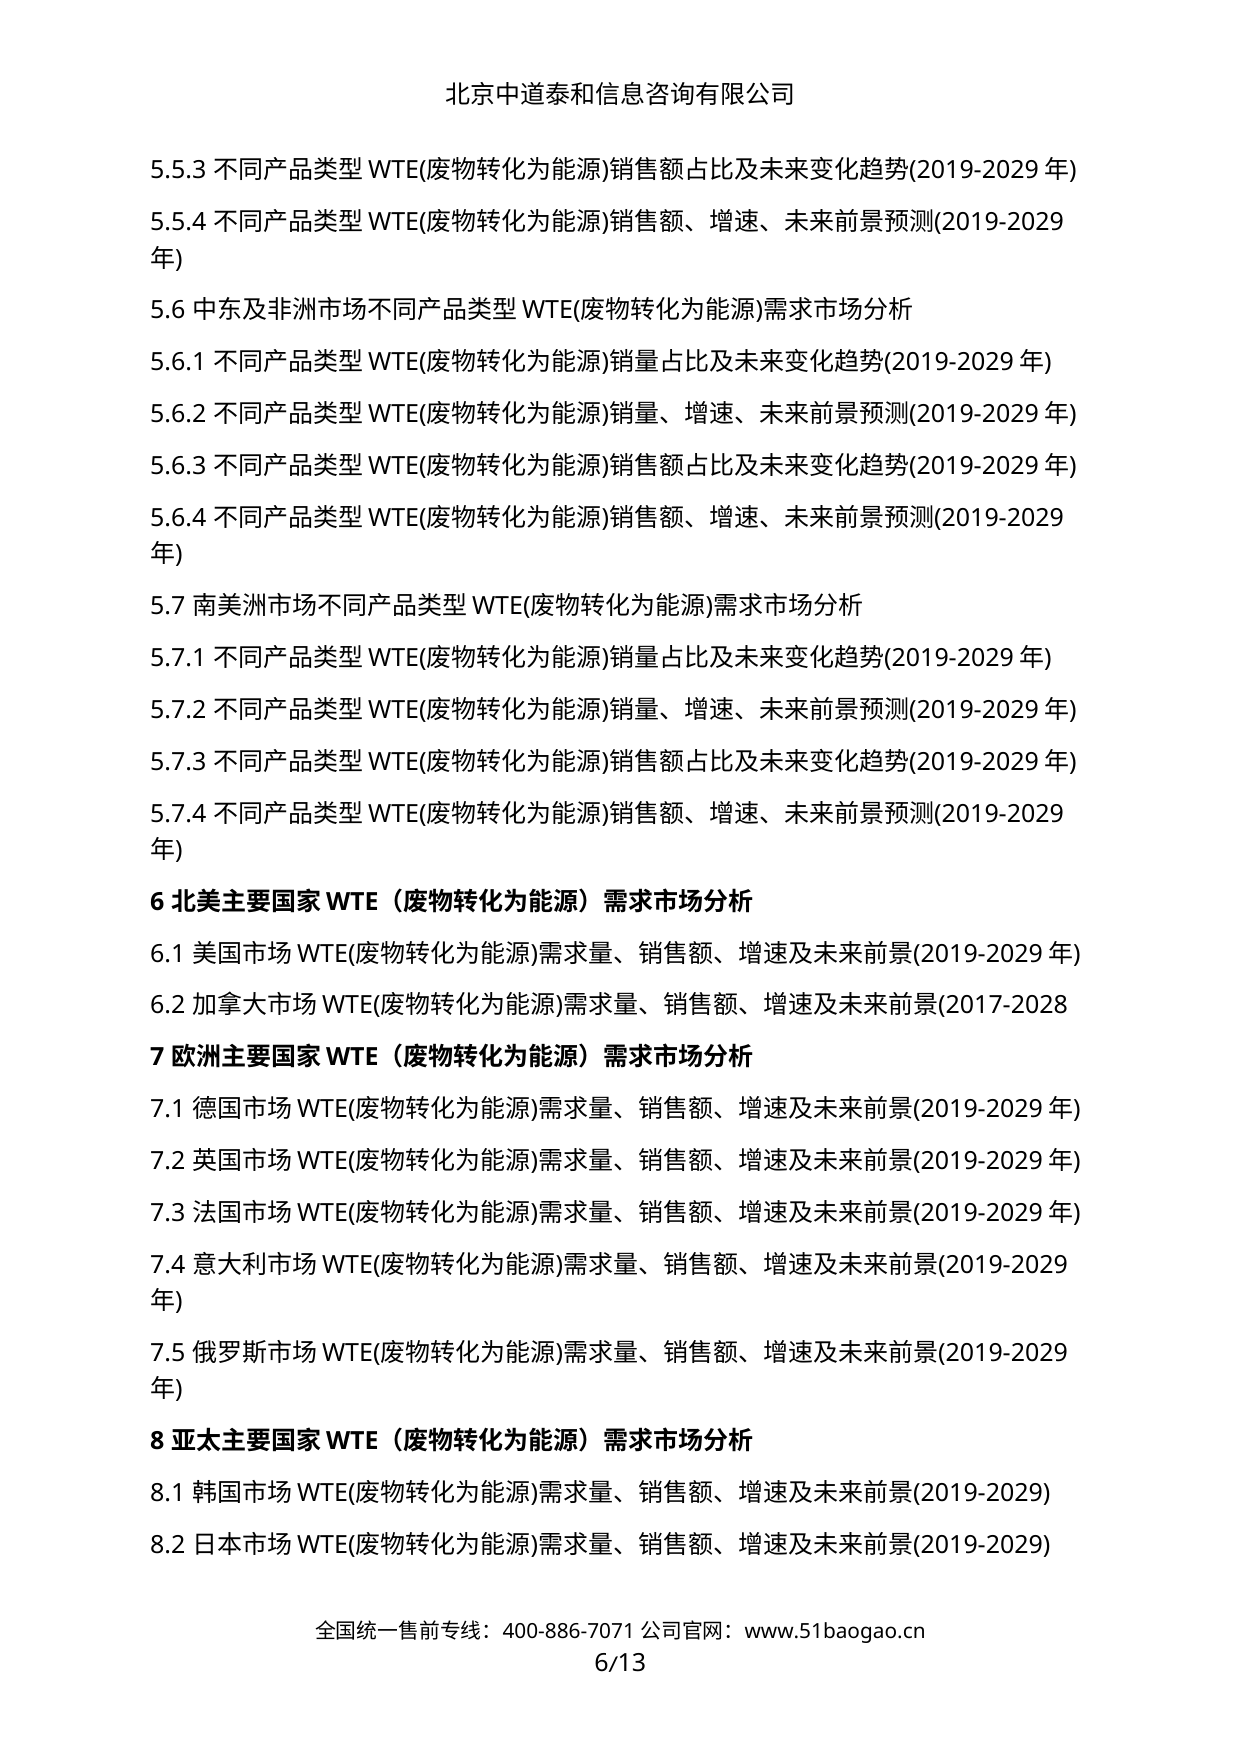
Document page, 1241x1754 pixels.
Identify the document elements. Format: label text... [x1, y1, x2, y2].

text 5.6 中东及非洲市场不同产品类型WTE(废物转化为能源)需求市场分析 [150, 290, 1090, 326]
text 5.6.1 不同产品类型WTE(废物转化为能源)销量占比及未来变化趋势(2019-2029年) [150, 342, 1090, 378]
text 7.2 英国市场WTE(废物转化为能源)需求量、销售额、增速及未来前景(2019-2029年) [150, 1141, 1090, 1177]
text 8.1 韩国市场WTE(废物转化为能源)需求量、销售额、增速及未来前景(2019-2029) [150, 1472, 1090, 1509]
text 7.5 俄罗斯市场WTE(废物转化为能源)需求量、销售额、增速及未来前景(2019-2029年) [150, 1332, 1090, 1405]
text 5.6.4 不同产品类型WTE(废物转化为能源)销售额、增速、未来前景预测(2019-2029年) [150, 497, 1090, 570]
text 5.5.3 不同产品类型WTE(废物转化为能源)销售额占比及未来变化趋势(2019-2029年) [150, 150, 1090, 186]
text 7 欧洲主要国家WTE（废物转化为能源）需求市场分析 [150, 1037, 1090, 1073]
text 5.6.2 不同产品类型WTE(废物转化为能源)销量、增速、未来前景预测(2019-2029年) [150, 394, 1090, 430]
text 5.7 南美洲市场不同产品类型WTE(废物转化为能源)需求市场分析 [150, 586, 1090, 622]
text 5.7.1 不同产品类型WTE(废物转化为能源)销量占比及未来变化趋势(2019-2029年) [150, 637, 1090, 674]
text 5.6.3 不同产品类型WTE(废物转化为能源)销售额占比及未来变化趋势(2019-2029年) [150, 446, 1090, 482]
text 6.2 加拿大市场WTE(废物转化为能源)需求量、销售额、增速及未来前景(2017-2028 [150, 985, 1090, 1021]
text 6.1 美国市场WTE(废物转化为能源)需求量、销售额、增速及未来前景(2019-2029年) [150, 933, 1090, 969]
text 6 北美主要国家WTE（废物转化为能源）需求市场分析 [150, 881, 1090, 917]
text 7.3 法国市场WTE(废物转化为能源)需求量、销售额、增速及未来前景(2019-2029年) [150, 1192, 1090, 1229]
text 8 亚太主要国家WTE（废物转化为能源）需求市场分析 [150, 1421, 1090, 1457]
text 5.7.3 不同产品类型WTE(废物转化为能源)销售额占比及未来变化趋势(2019-2029年) [150, 741, 1090, 777]
text 7.1 德国市场WTE(废物转化为能源)需求量、销售额、增速及未来前景(2019-2029年) [150, 1089, 1090, 1125]
text 5.7.4 不同产品类型WTE(废物转化为能源)销售额、增速、未来前景预测(2019-2029年) [150, 793, 1090, 866]
text 8.2 日本市场WTE(废物转化为能源)需求量、销售额、增速及未来前景(2019-2029) [150, 1524, 1090, 1561]
text 5.5.4 不同产品类型WTE(废物转化为能源)销售额、增速、未来前景预测(2019-2029年) [150, 202, 1090, 274]
text 7.4 意大利市场WTE(废物转化为能源)需求量、销售额、增速及未来前景(2019-2029年) [150, 1244, 1090, 1317]
text 5.7.2 不同产品类型WTE(废物转化为能源)销量、增速、未来前景预测(2019-2029年) [150, 689, 1090, 726]
